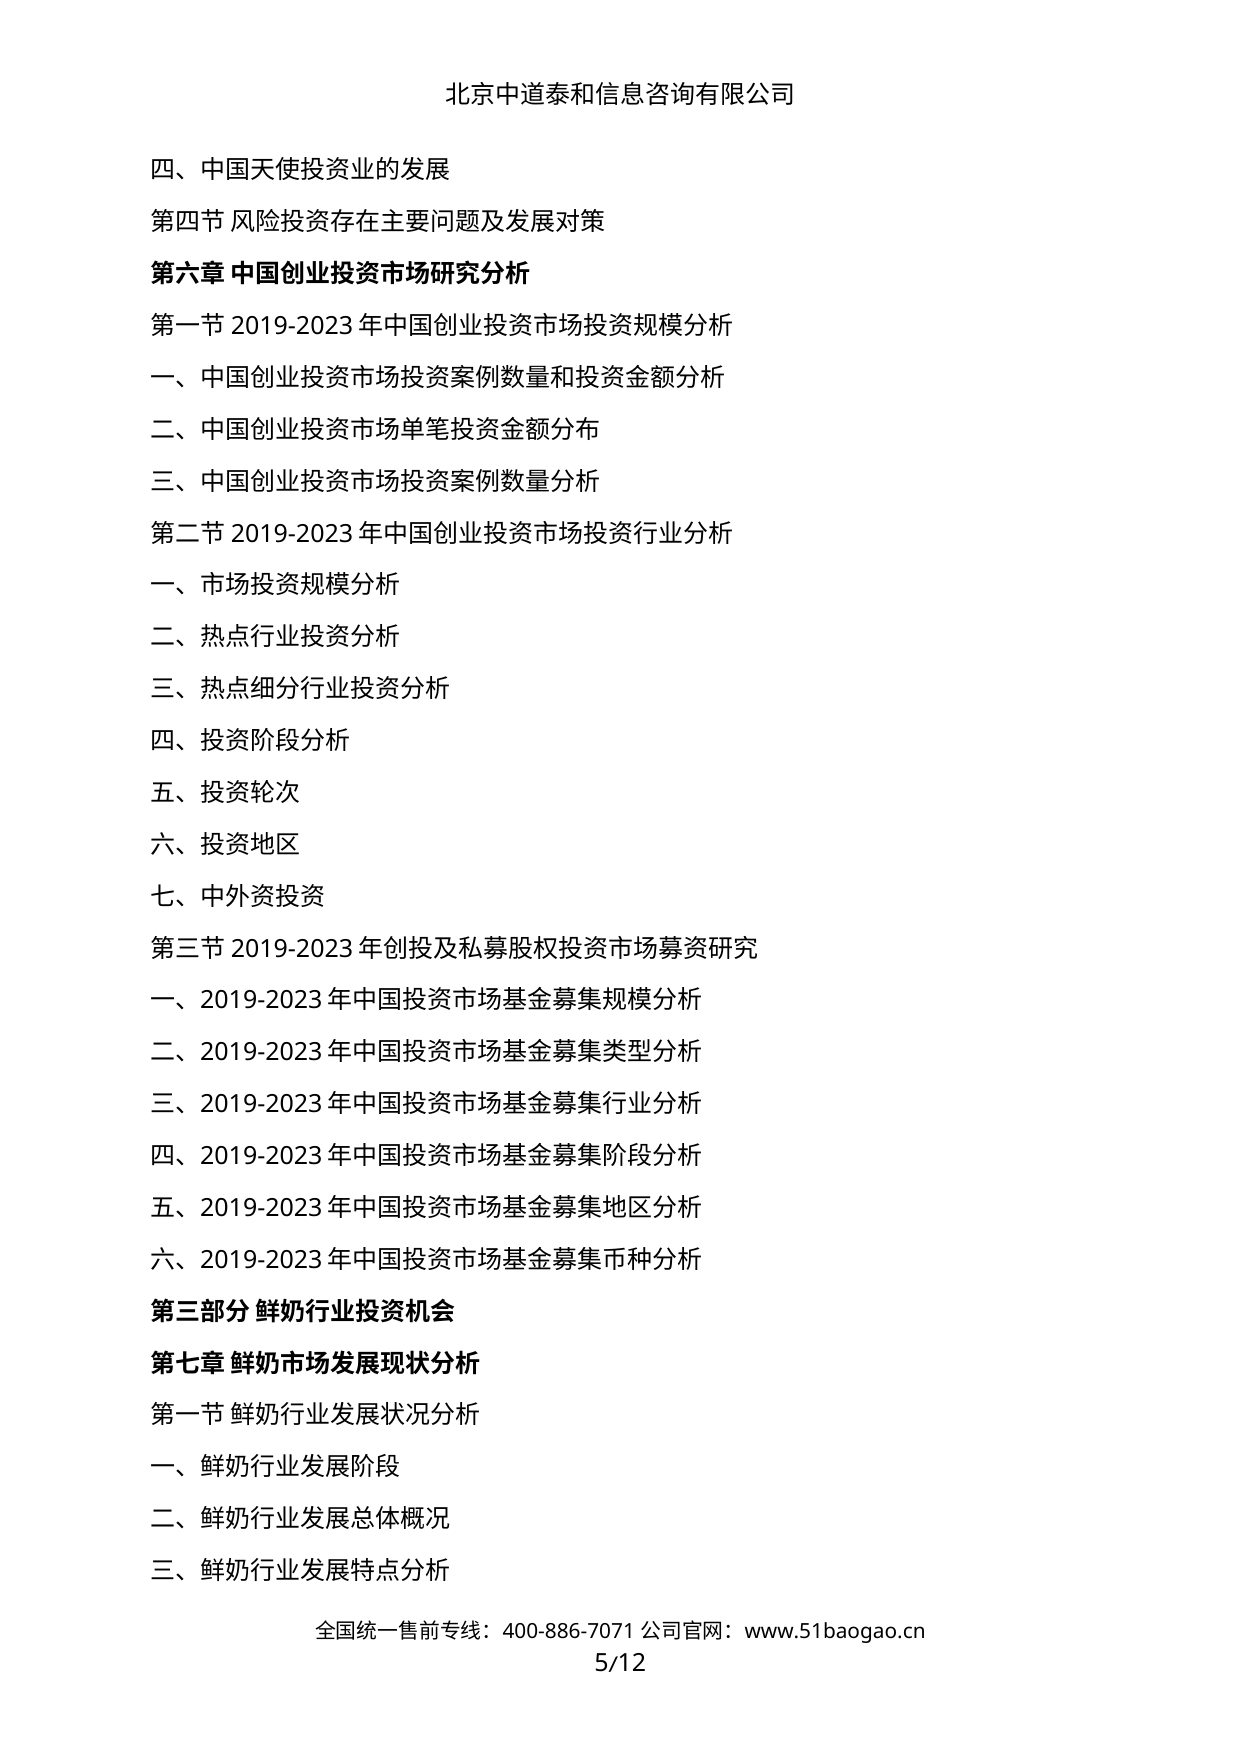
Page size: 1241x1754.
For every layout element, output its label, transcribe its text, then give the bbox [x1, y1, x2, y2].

text 一、中国创业投资市场投资案例数量和投资金额分析 [150, 357, 1090, 394]
text 五、投资轮次 [150, 772, 1090, 809]
text 一、市场投资规模分析 [150, 565, 1090, 601]
text 二、热点行业投资分析 [150, 617, 1090, 653]
text 四、投资阶段分析 [150, 721, 1090, 757]
text 七、中外资投资 [150, 876, 1090, 912]
text 第六章 中国创业投资市场研究分析 [150, 254, 1090, 290]
text 六、投资地区 [150, 824, 1090, 861]
text 二、2019-2023年中国投资市场基金募集类型分析 [150, 1032, 1090, 1068]
text 三、中国创业投资市场投资案例数量分析 [150, 461, 1090, 497]
text 第七章 鲜奶市场发展现状分析 [150, 1343, 1090, 1379]
text 第三节 2019-2023年创投及私募股权投资市场募资研究 [150, 928, 1090, 964]
text 六、2019-2023年中国投资市场基金募集币种分析 [150, 1239, 1090, 1276]
text 四、中国天使投资业的发展 [150, 150, 1090, 186]
text 二、中国创业投资市场单笔投资金额分布 [150, 409, 1090, 446]
text 五、2019-2023年中国投资市场基金募集地区分析 [150, 1187, 1090, 1224]
text 第三部分 鲜奶行业投资机会 [150, 1291, 1090, 1327]
text 第四节 风险投资存在主要问题及发展对策 [150, 202, 1090, 238]
text 一、鲜奶行业发展阶段 [150, 1447, 1090, 1483]
text 三、2019-2023年中国投资市场基金募集行业分析 [150, 1084, 1090, 1120]
text 第二节 2019-2023年中国创业投资市场投资行业分析 [150, 513, 1090, 549]
text 第一节 2019-2023年中国创业投资市场投资规模分析 [150, 306, 1090, 342]
text 三、鲜奶行业发展特点分析 [150, 1551, 1090, 1587]
text 一、2019-2023年中国投资市场基金募集规模分析 [150, 980, 1090, 1016]
text 第一节 鲜奶行业发展状况分析 [150, 1395, 1090, 1431]
text 二、鲜奶行业发展总体概况 [150, 1499, 1090, 1535]
text 三、热点细分行业投资分析 [150, 669, 1090, 705]
text 四、2019-2023年中国投资市场基金募集阶段分析 [150, 1136, 1090, 1172]
